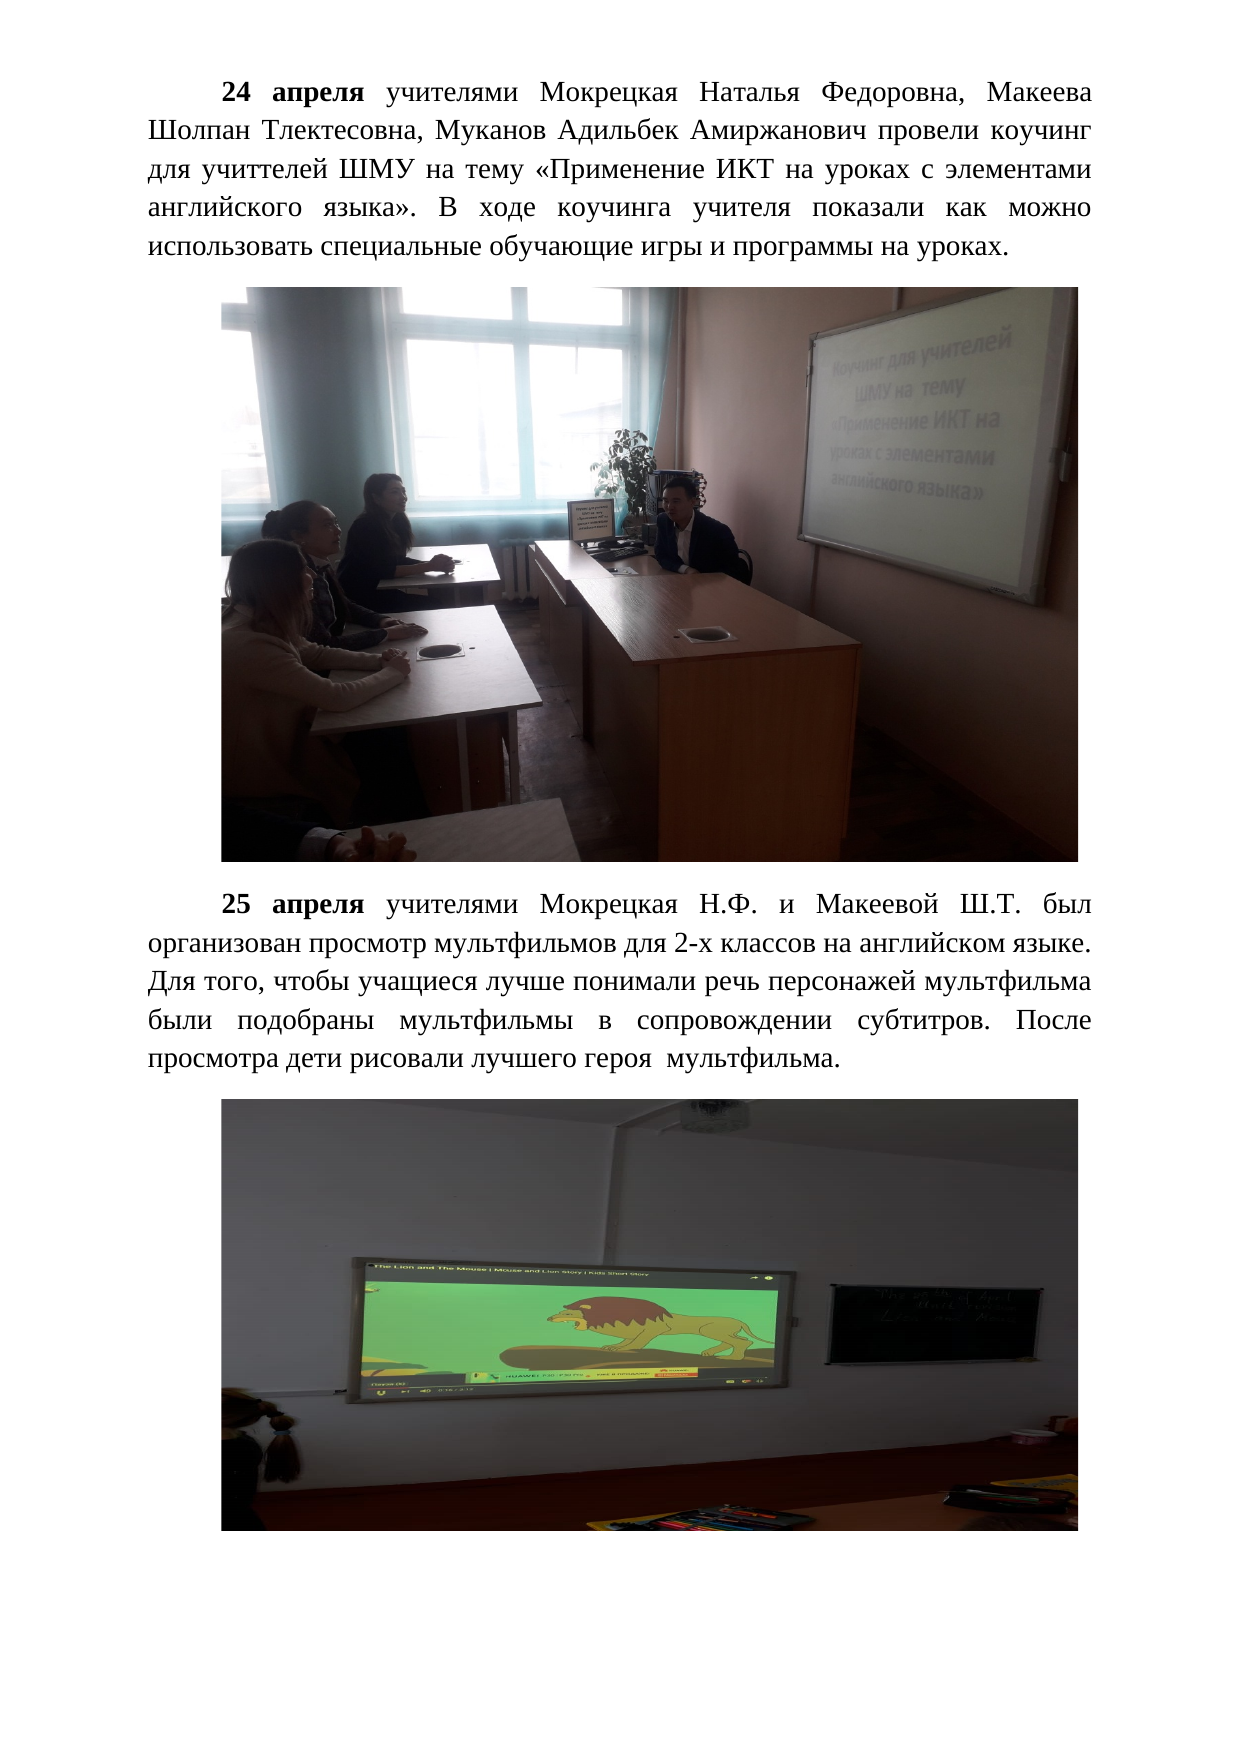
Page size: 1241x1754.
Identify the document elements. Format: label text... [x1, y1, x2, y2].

picture [221, 287, 1079, 862]
picture [221, 1099, 1079, 1531]
text 25 апреля учителями Мокрецкая Н.Ф. и Макеевой Ш.Т. был организован просмотр мультфильмов для 2-х классов на английском языке. Для того, чтобы учащиеся лучше понимали речь персонажей мультфильма были подобраны мультфильмы в сопровождении субтитров. После просмотра дети рисовали лучшего героя мультфильма. [148, 886, 1093, 1074]
text 24 апреля учителями Мокрецкая Наталья Федоровна, Макеева Шолпан Тлектесовна, Муканов Адильбек Амиржанович провели коучинг для учиттелей ШМУ на тему «Применение ИКТ на уроках с элементами английского языка». В ходе коучинга учителя показали как можно использовать специальные обучающие игры и программы на уроках. [148, 74, 1093, 262]
